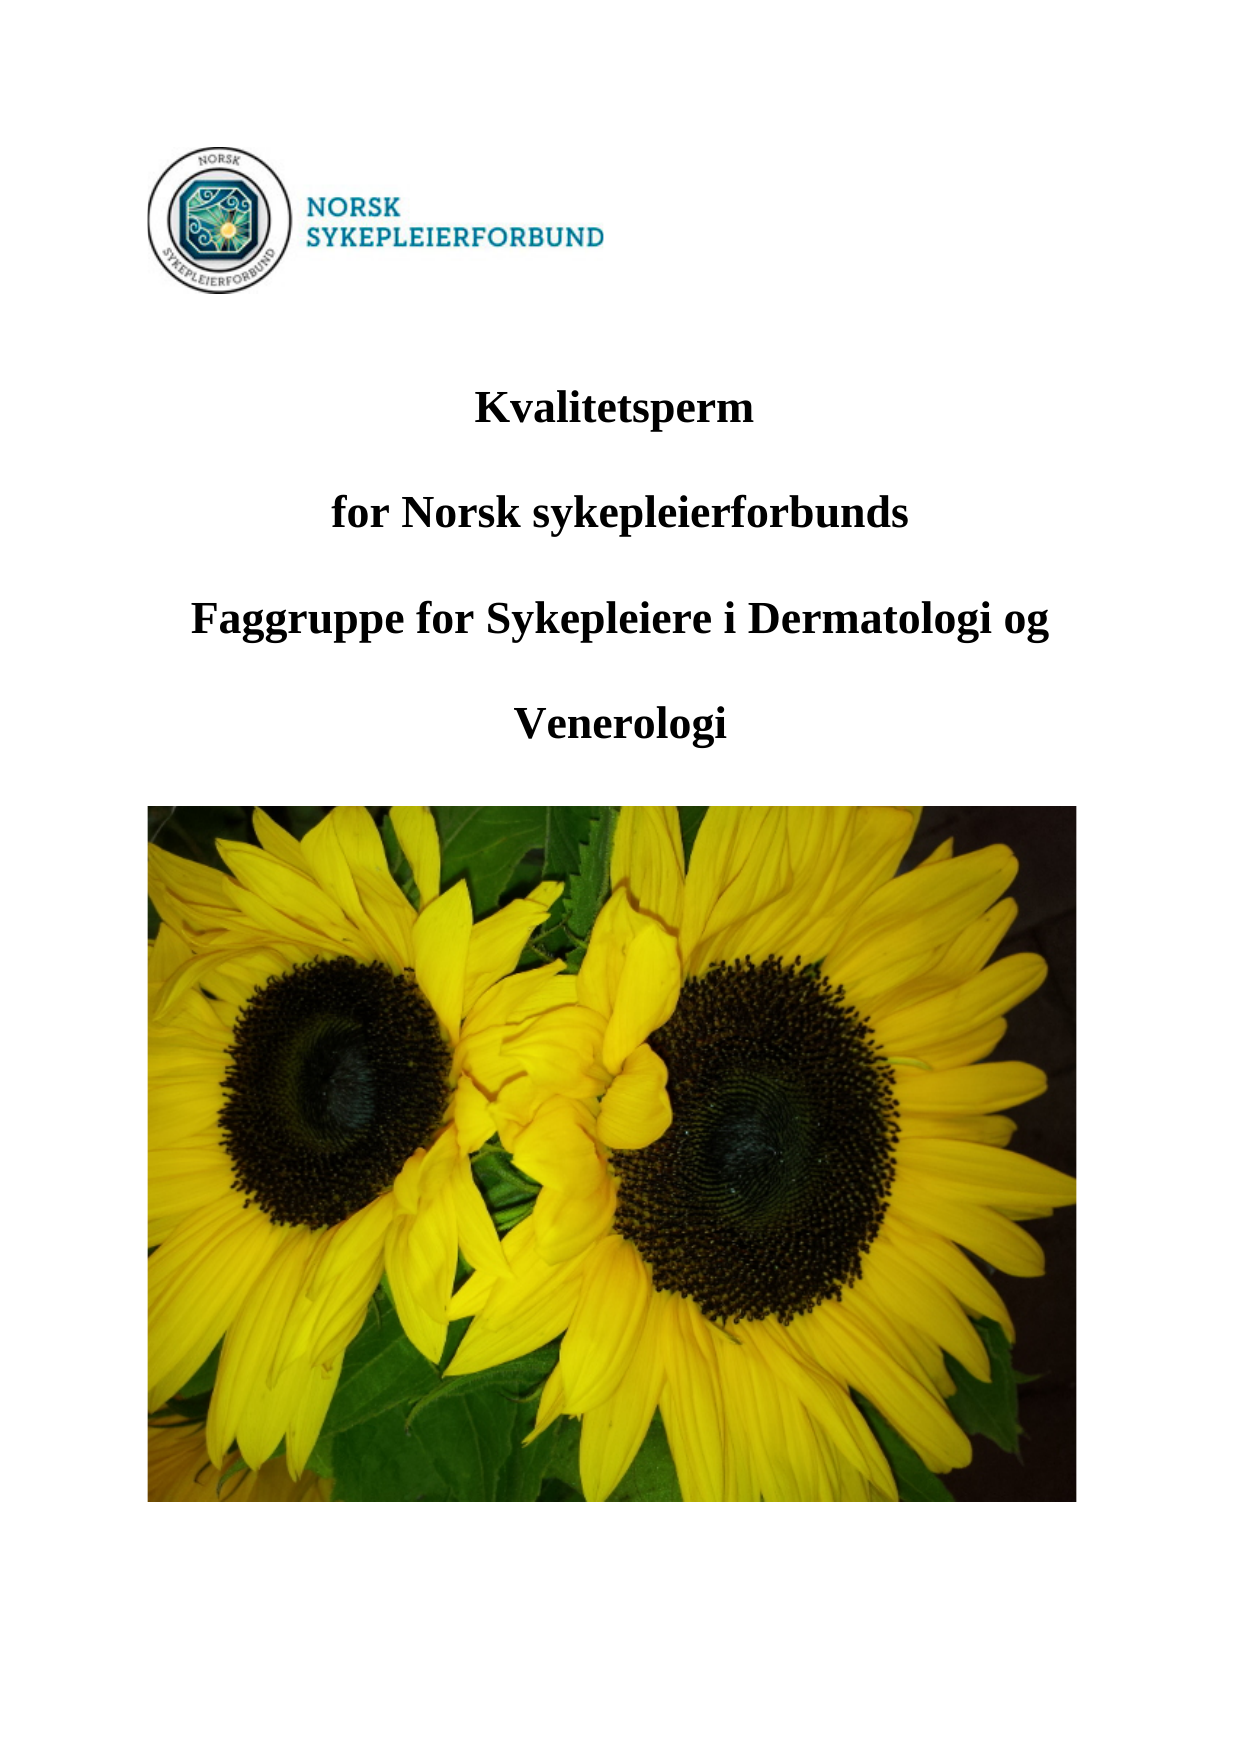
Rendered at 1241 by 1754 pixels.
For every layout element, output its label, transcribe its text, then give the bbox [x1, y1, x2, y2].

text Faggruppe for Sykepleiere i Dermatologi og [148, 590, 1093, 643]
text Kvalitetsperm for Norsk sykepleierforbunds [148, 379, 1093, 538]
picture [147, 806, 1077, 1502]
text Venerologi [148, 696, 1093, 748]
picture [147, 147, 604, 294]
